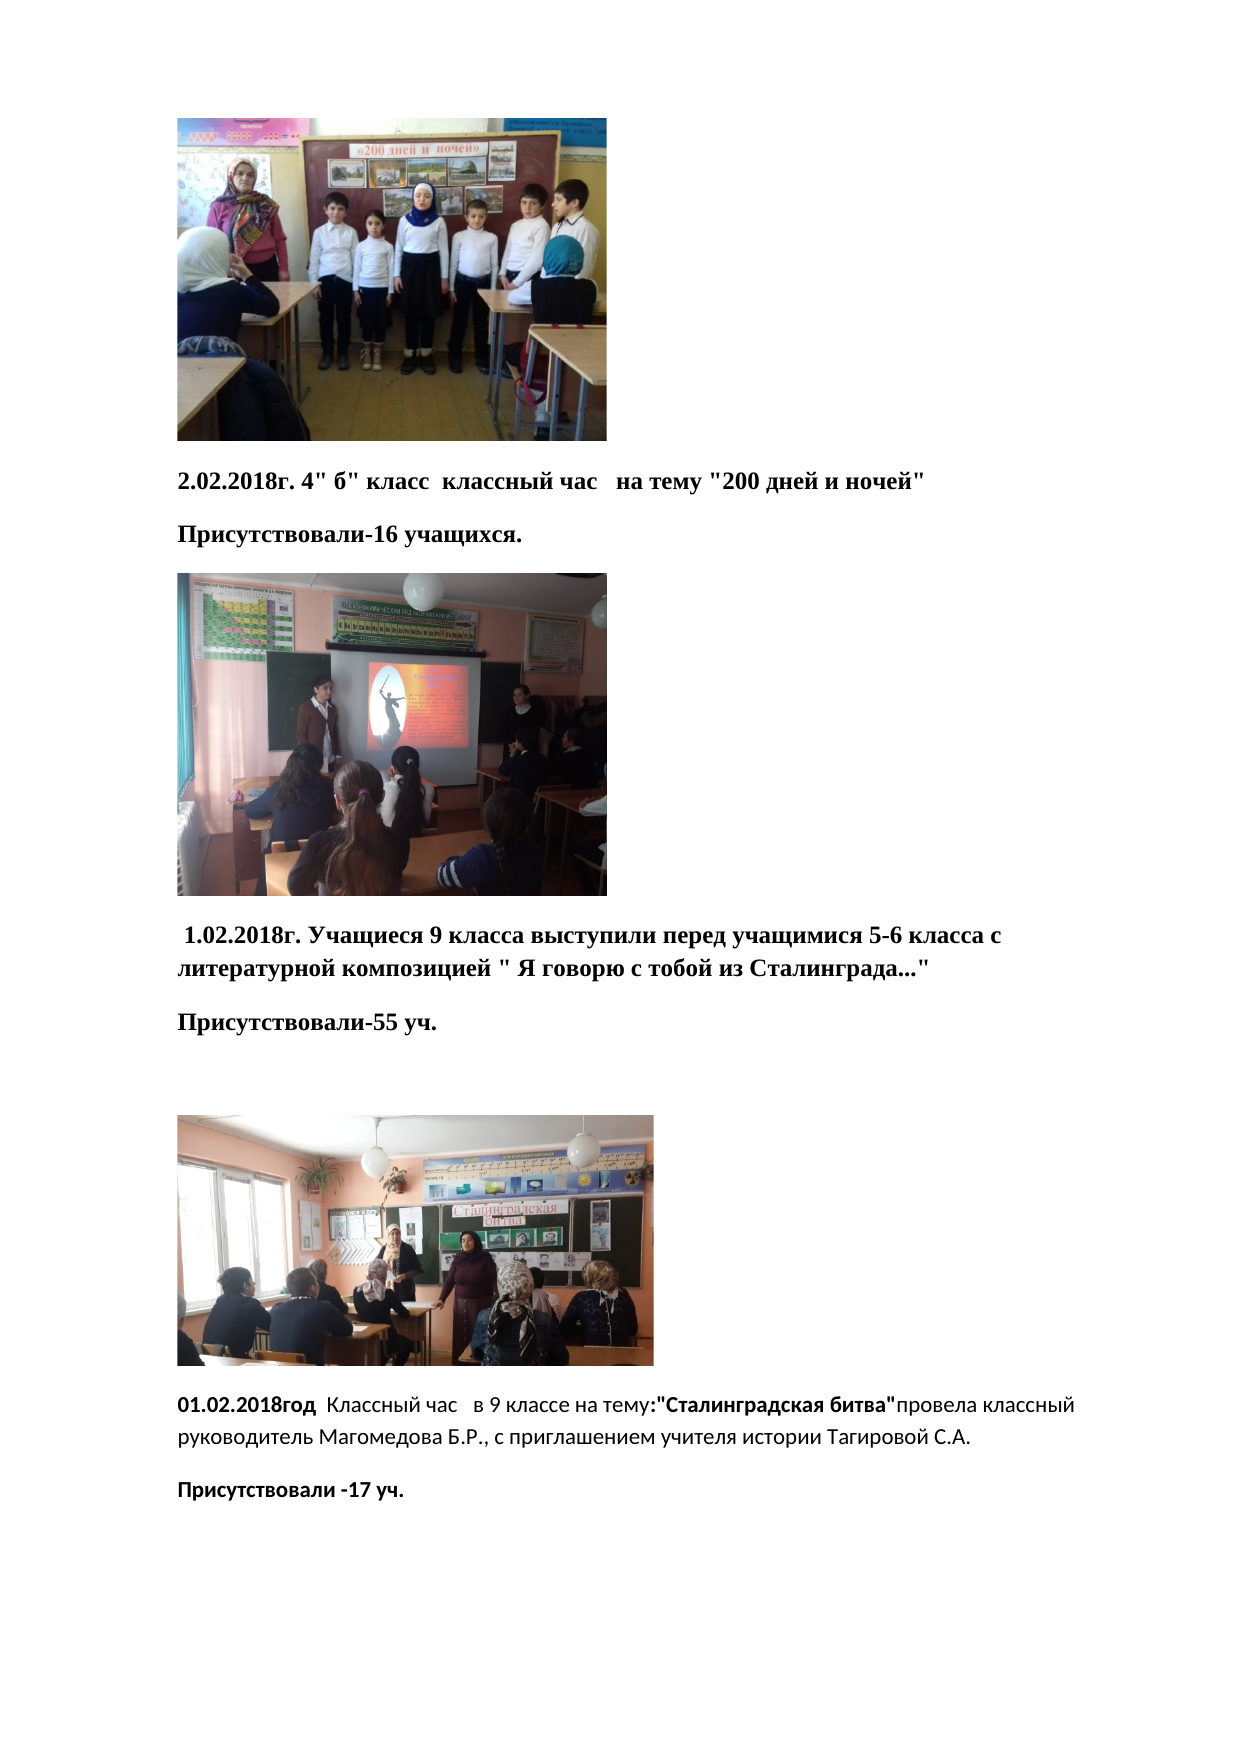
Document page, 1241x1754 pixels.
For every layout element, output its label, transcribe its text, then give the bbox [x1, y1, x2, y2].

text 1.02.2018г. Учащиеся 9 класса выступили перед учащимися 5-6 класса с литературной композицией " Я говорю с тобой из Сталинграда..." [177, 921, 1152, 982]
text Присутствовали-55 уч. [177, 1007, 1152, 1036]
text 2.02.2018г. 4" б" класс классный час на тему "200 дней и ночей" [177, 466, 1152, 494]
text Присутствовали-16 учащихся. [177, 519, 1152, 548]
text Присутствовали -17 уч. [177, 1475, 1152, 1503]
text 01.02.2018год Классный час в 9 классе на тему:"Сталинградская битва"провела классный руководитель Магомедова Б.Р., с приглашением учителя истории Тагировой С.А. [177, 1390, 1152, 1450]
picture [177, 118, 607, 441]
picture [177, 1115, 654, 1366]
picture [177, 573, 607, 896]
